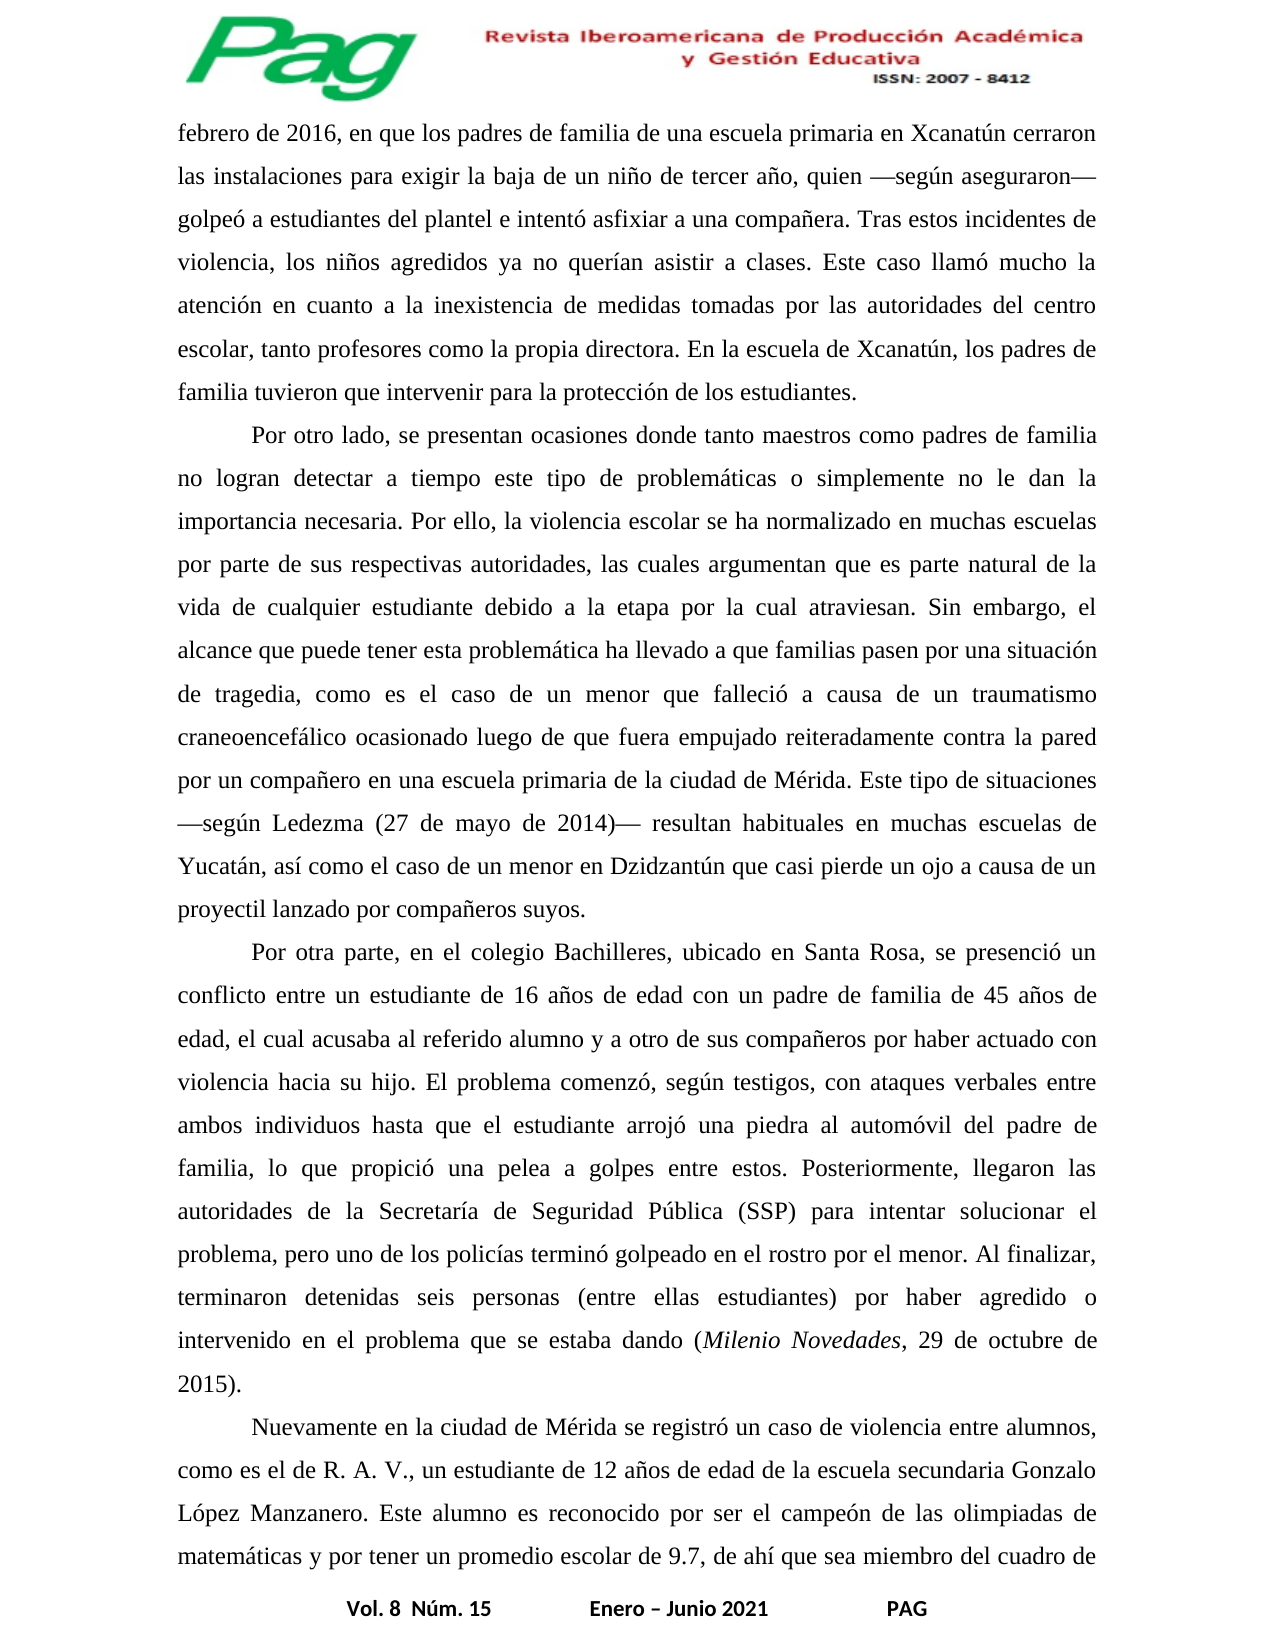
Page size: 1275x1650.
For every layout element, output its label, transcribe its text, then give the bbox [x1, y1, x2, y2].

text Por otro lado, se presentan ocasiones donde tanto maestros como padres de familia no logran detectar a tiempo este tipo de problemáticas o simplemente no le dan la importancia necesaria. Por ello, la violencia escolar se ha normalizado en muchas escuelas por parte de sus respectivas autoridades, las cuales argumentan que es parte natural de la vida de cualquier estudiante debido a la etapa por la cual atraviesan. Sin embargo, el alcance que puede tener esta problemática ha llevado a que familias pasen por una situación de tragedia, como es el caso de un menor que falleció a causa de un traumatismo craneoencefálico ocasionado luego de que fuera empujado reiteradamente contra la pared por un compañero en una escuela primaria de la ciudad de Mérida. Este tipo de situaciones —según Ledezma (27 de mayo de 2014)— resultan habituales en muchas escuelas de Yucatán, así como el caso de un menor en Dzidzantún que casi pierde un ojo a causa de un proyectil lanzado por compañeros suyos. [177, 420, 1098, 923]
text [177, 118, 1098, 406]
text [177, 1412, 1098, 1570]
text Por otra parte, en el colegio Bachilleres, ubicado en Santa Rosa, se presenció un conflicto entre un estudiante de 16 años de edad con un padre de familia de 45 años de edad, el cual acusaba al referido alumno y a otro de sus compañeros por haber actuado con violencia hacia su hijo. El problema comenzó, según testigos, con ataques verbales entre ambos individuos hasta que el estudiante arrojó una piedra al automóvil del padre de familia, lo que propició una pelea a golpes entre estos. Posteriormente, llegaron las autoridades de la Secretaría de Seguridad Pública (SSP) para intentar solucionar el problema, pero uno de los policías terminó golpeado en el rostro por el menor. Al finalizar, terminaron detenidas seis personas (entre ellas estudiantes) por haber agredido o intervenido en el problema que se estaba dando (Milenio Novedades, 29 de octubre de 2015). [177, 937, 1098, 1397]
picture [177, 14, 1098, 115]
